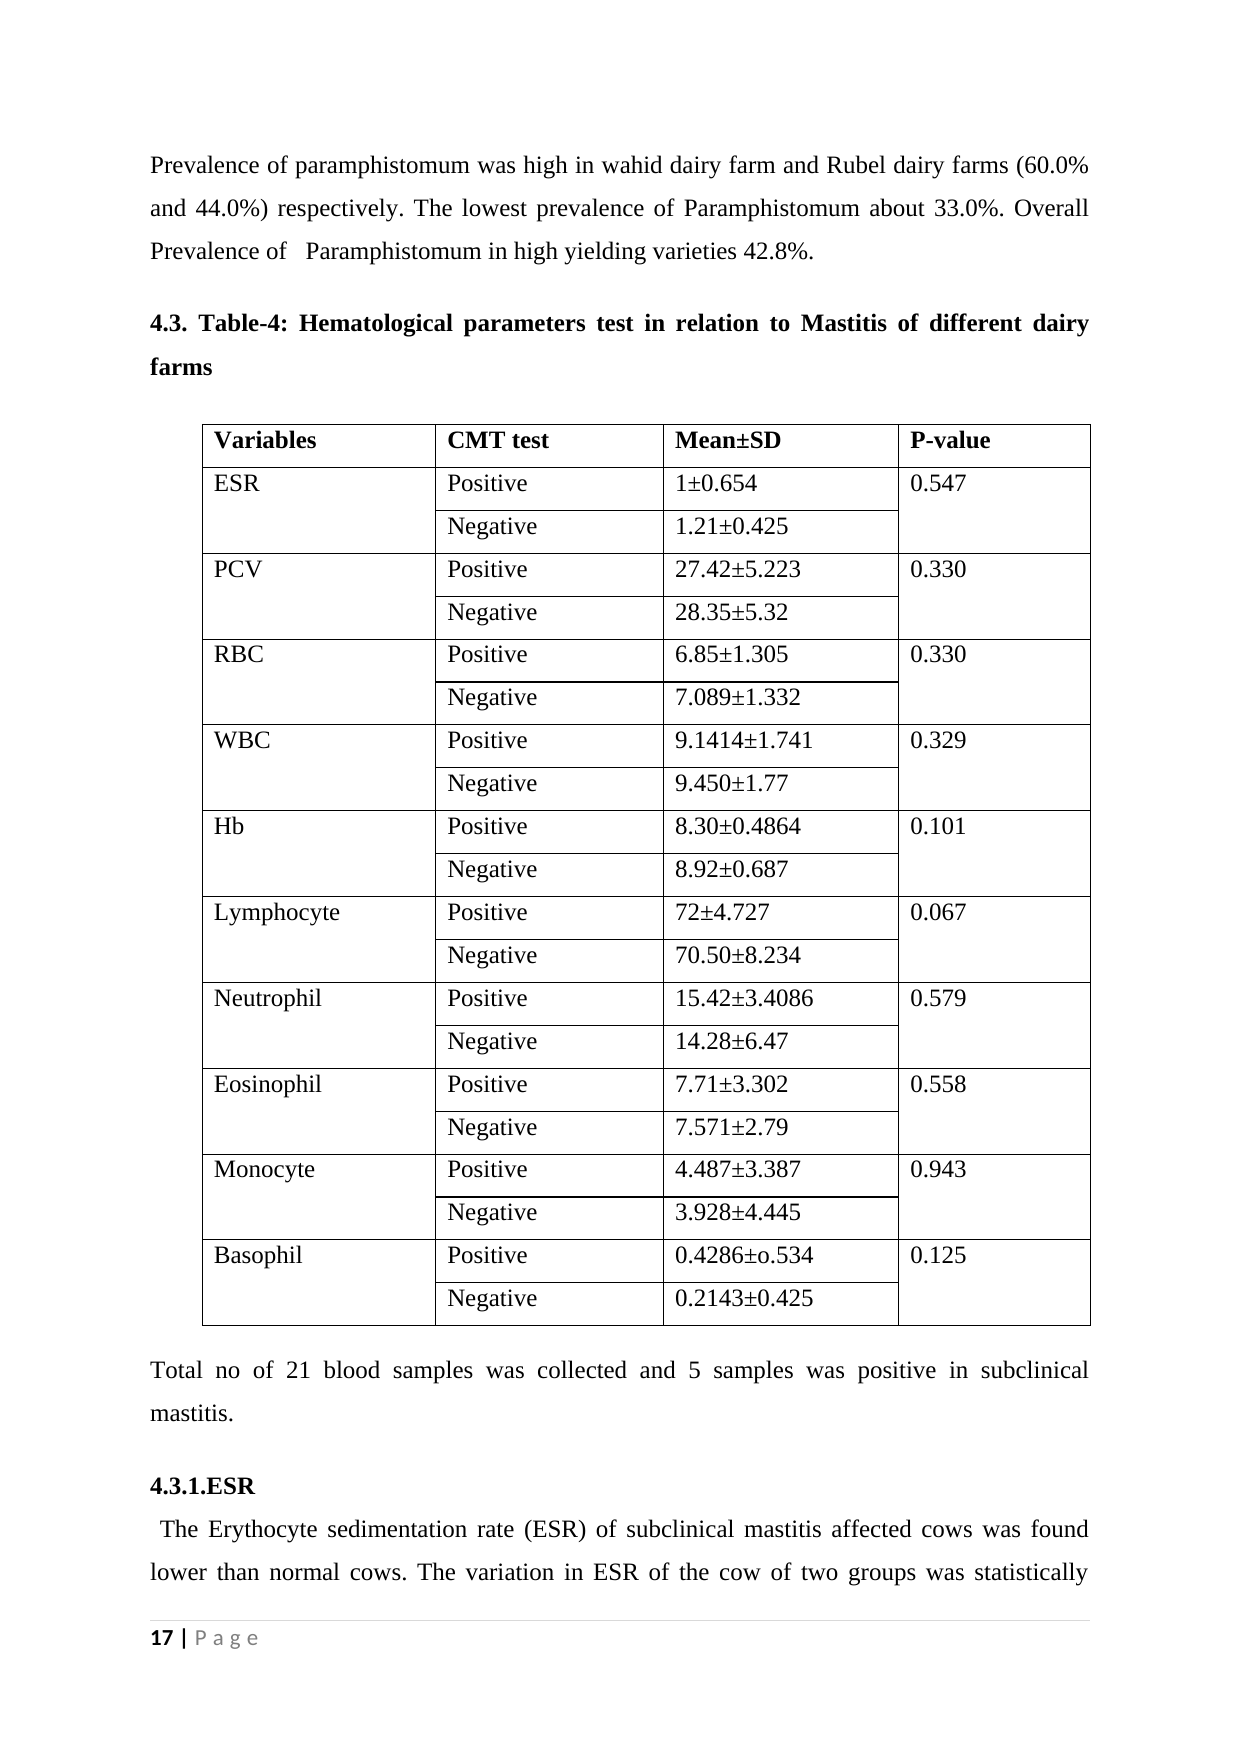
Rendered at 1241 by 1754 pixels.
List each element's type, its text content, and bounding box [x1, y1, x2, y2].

table_cell WBC [203, 725, 435, 810]
table_cell Neutrophil [203, 983, 435, 1068]
table_cell Positive [436, 811, 663, 853]
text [150, 1471, 1090, 1586]
table_cell 0.579 [899, 983, 1090, 1068]
table_cell 0.101 [899, 811, 1090, 896]
table_cell 27.42±5.223 [664, 554, 898, 596]
table_cell 7.71±3.302 [664, 1069, 898, 1111]
table_cell 1±0.654 [664, 468, 898, 510]
table_header P-value [899, 425, 1090, 467]
table_cell Positive [436, 554, 663, 596]
table_cell Negative [436, 1112, 663, 1153]
table_cell 0.067 [899, 897, 1090, 982]
table_cell 0.330 [899, 640, 1090, 724]
table_cell Basophil [203, 1240, 435, 1325]
table_cell Positive [436, 725, 663, 767]
table_cell PCV [203, 554, 435, 638]
table_cell 0.330 [899, 554, 1090, 638]
table_cell 14.28±6.47 [664, 1026, 898, 1068]
table_cell Positive [436, 1069, 663, 1111]
table_cell 0.2143±0.425 [664, 1283, 898, 1325]
text Prevalence of paramphistomum was high in wahid dairy farm and Rubel dairy farms (60.0% and 44.0%) respectively. The lowest prevalence of Paramphistomum about 33.0%. Overall Prevalence of Paramphistomum in high yielding varieties 42.8%. [150, 150, 1090, 265]
table_cell 4.487±3.387 [664, 1155, 898, 1196]
table_cell 0.558 [899, 1069, 1090, 1153]
table_cell Negative [436, 511, 663, 553]
table_cell Hb [203, 811, 435, 896]
table_cell 8.30±0.4864 [664, 811, 898, 853]
table_cell 70.50±8.234 [664, 940, 898, 982]
table_cell 7.089±1.332 [664, 683, 898, 724]
text 4.3. Table-4: Hematological parameters test in relation to Mastitis of different dairy farms [150, 308, 1090, 380]
table_header Variables [203, 425, 435, 467]
table_cell Positive [436, 640, 663, 681]
table_cell Negative [436, 683, 663, 724]
table_cell Positive [436, 1155, 663, 1196]
table_cell Negative [436, 940, 663, 982]
table_cell Positive [436, 897, 663, 939]
table_cell Lymphocyte [203, 897, 435, 982]
table_cell Eosinophil [203, 1069, 435, 1153]
table_cell Negative [436, 597, 663, 638]
table_cell 9.450±1.77 [664, 768, 898, 810]
table_cell Negative [436, 768, 663, 810]
table_cell 0.547 [899, 468, 1090, 553]
table_cell ESR [203, 468, 435, 553]
table_cell Negative [436, 854, 663, 896]
table_cell Negative [436, 1283, 663, 1325]
table_cell 9.1414±1.741 [664, 725, 898, 767]
table_cell Positive [436, 1240, 663, 1282]
table_cell 72±4.727 [664, 897, 898, 939]
table_cell RBC [203, 640, 435, 724]
text Total no of 21 blood samples was collected and 5 samples was positive in subclinical mastitis. [150, 1355, 1090, 1427]
table_cell 3.928±4.445 [664, 1198, 898, 1239]
table_cell 0.4286±o.534 [664, 1240, 898, 1282]
table_header CMT test [436, 425, 663, 467]
table_cell Positive [436, 983, 663, 1025]
table_cell Monocyte [203, 1155, 435, 1239]
table_cell Negative [436, 1026, 663, 1068]
table_cell 8.92±0.687 [664, 854, 898, 896]
table_header Mean±SD [664, 425, 898, 467]
table_cell 0.943 [899, 1155, 1090, 1239]
table_cell 15.42±3.4086 [664, 983, 898, 1025]
table_cell Negative [436, 1198, 663, 1239]
table_cell 0.125 [899, 1240, 1090, 1325]
table_cell 1.21±0.425 [664, 511, 898, 553]
table_cell Positive [436, 468, 663, 510]
table_cell 28.35±5.32 [664, 597, 898, 638]
table_cell 0.329 [899, 725, 1090, 810]
table_cell 6.85±1.305 [664, 640, 898, 681]
table_cell 7.571±2.79 [664, 1112, 898, 1153]
